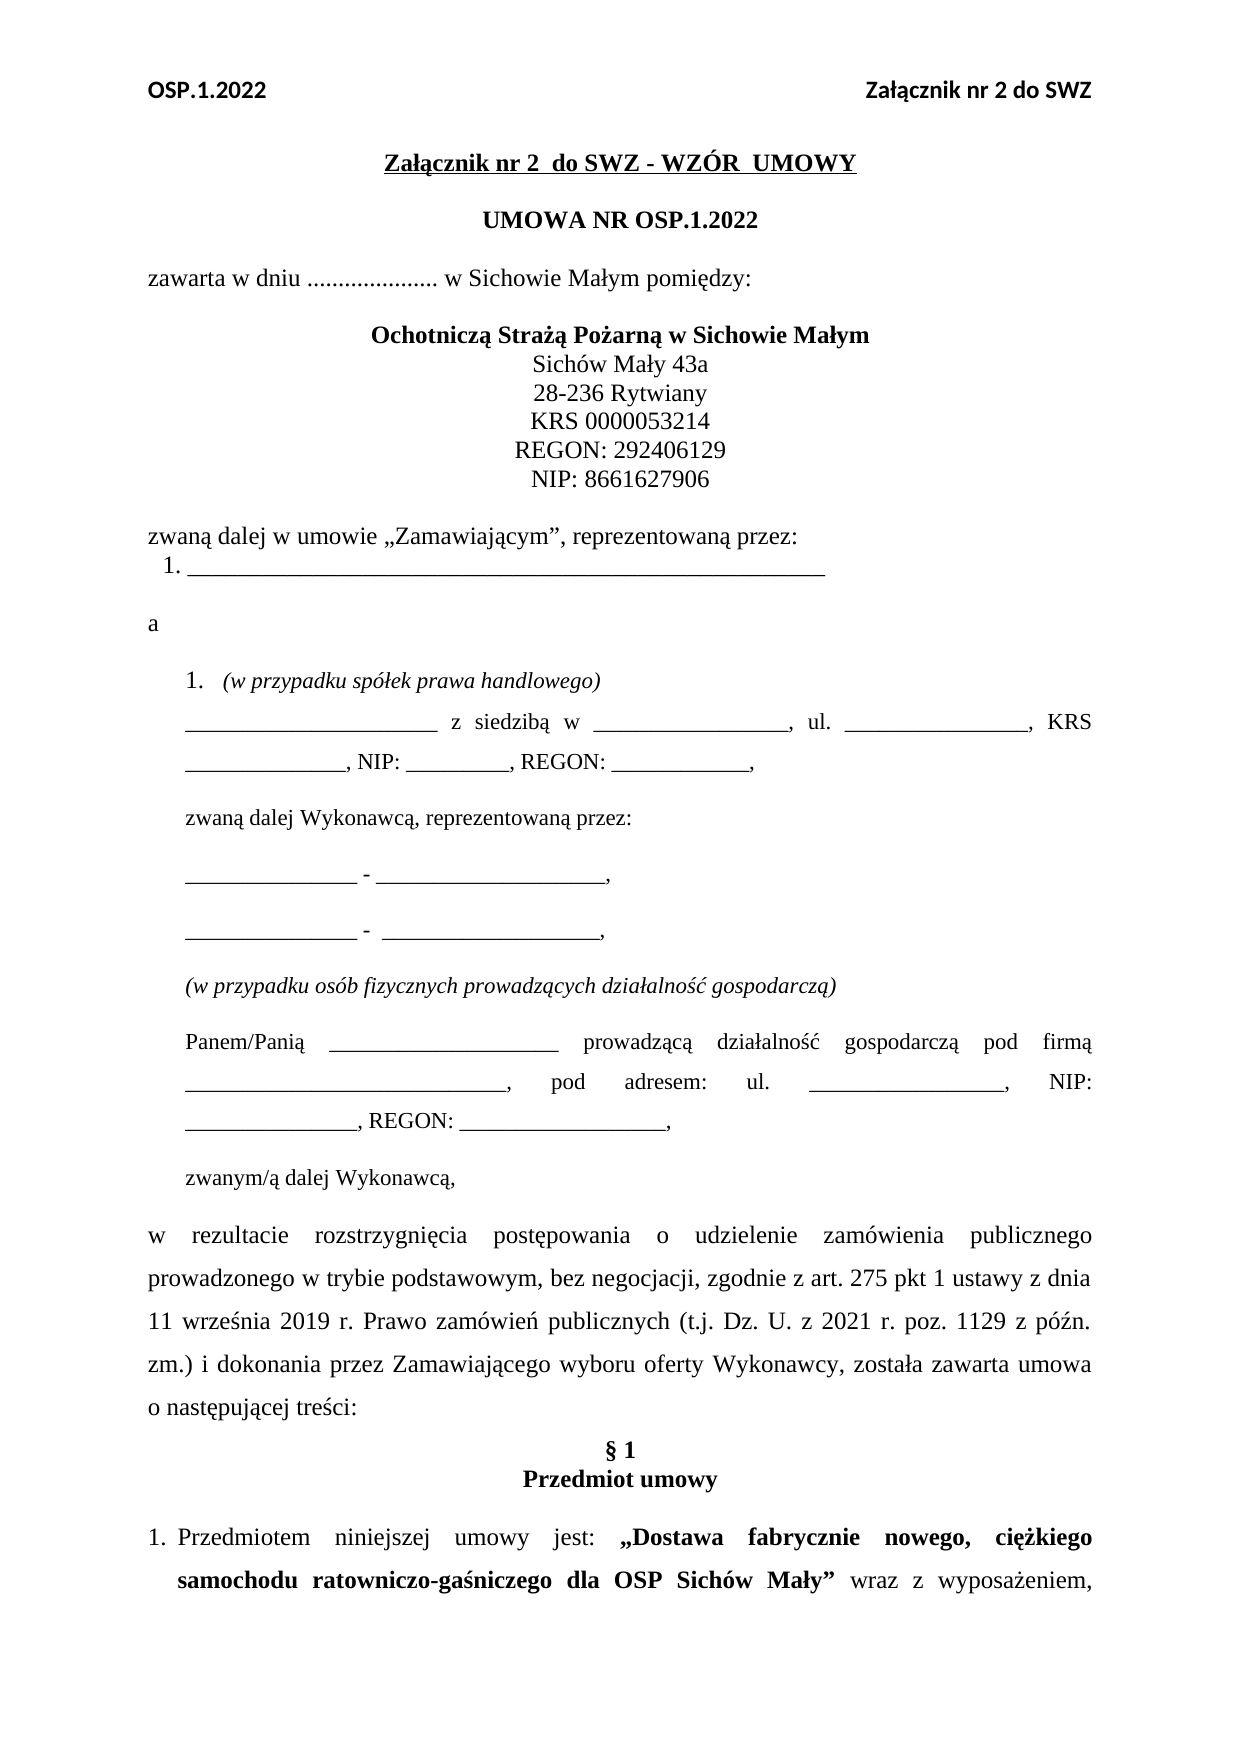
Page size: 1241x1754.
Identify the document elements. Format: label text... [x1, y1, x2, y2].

text ______________________ z siedzibą w _________________, ul. ________________, KRS ______________, NIP: _________, REGON: ____________, [185, 708, 1093, 774]
text Przedmiot umowy [148, 1464, 1093, 1493]
text Załącznik nr 2 do SWZ - WZÓR UMOWY [148, 148, 1093, 176]
text _______________ - ___________________, [185, 916, 1093, 942]
text _______________ - ____________________, [185, 860, 1093, 886]
text zwaną dalej Wykonawcą, reprezentowaną przez: [185, 804, 1093, 830]
text a [148, 608, 1093, 636]
text zawarta w dniu ..................... w Sichowie Małym pomiędzy: [148, 263, 1093, 291]
text 1. ___________________________________________________ [162, 550, 1093, 579]
text UMOWA NR OSP.1.2022 [148, 205, 1093, 234]
text Ochotniczą Strażą Pożarną w Sichowie Małym [148, 320, 1093, 349]
text Panem/Panią ____________________ prowadzącą działalność gospodarczą pod firmą ____________________________, pod adresem: ul. _________________, NIP: _______________, REGON: __________________, [185, 1028, 1093, 1134]
text zwanym/ą dalej Wykonawcą, [185, 1163, 1093, 1190]
text 28-236 Rytwiany [148, 378, 1093, 406]
text KRS 0000053214 [148, 406, 1093, 435]
text § 1 [148, 1435, 1093, 1464]
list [148, 1522, 1093, 1593]
text zwaną dalej w umowie „Zamawiającym”, reprezentowaną przez: [148, 521, 1093, 550]
text (w przypadku osób fizycznych prowadzących działalność gospodarczą) [185, 972, 1093, 999]
text REGON: 292406129 [148, 435, 1093, 464]
list (w przypadku spółek prawa handlowego) [185, 665, 1093, 694]
text NIP: 8661627906 [148, 464, 1093, 493]
text w rezultacie rozstrzygnięcia postępowania o udzielenie zamówienia publicznego prowadzonego w trybie podstawowym, bez negocjacji, zgodnie z art. 275 pkt 1 ustawy z dnia 11 września 2019 r. Prawo zamówień publicznych (t.j. Dz. U. z 2021 r. poz. 1129 z późn. zm.) i dokonania przez Zamawiającego wyboru oferty Wykonawcy, została zawarta umowa o następującej treści: [148, 1220, 1093, 1421]
text Sichów Mały 43a [148, 349, 1093, 378]
